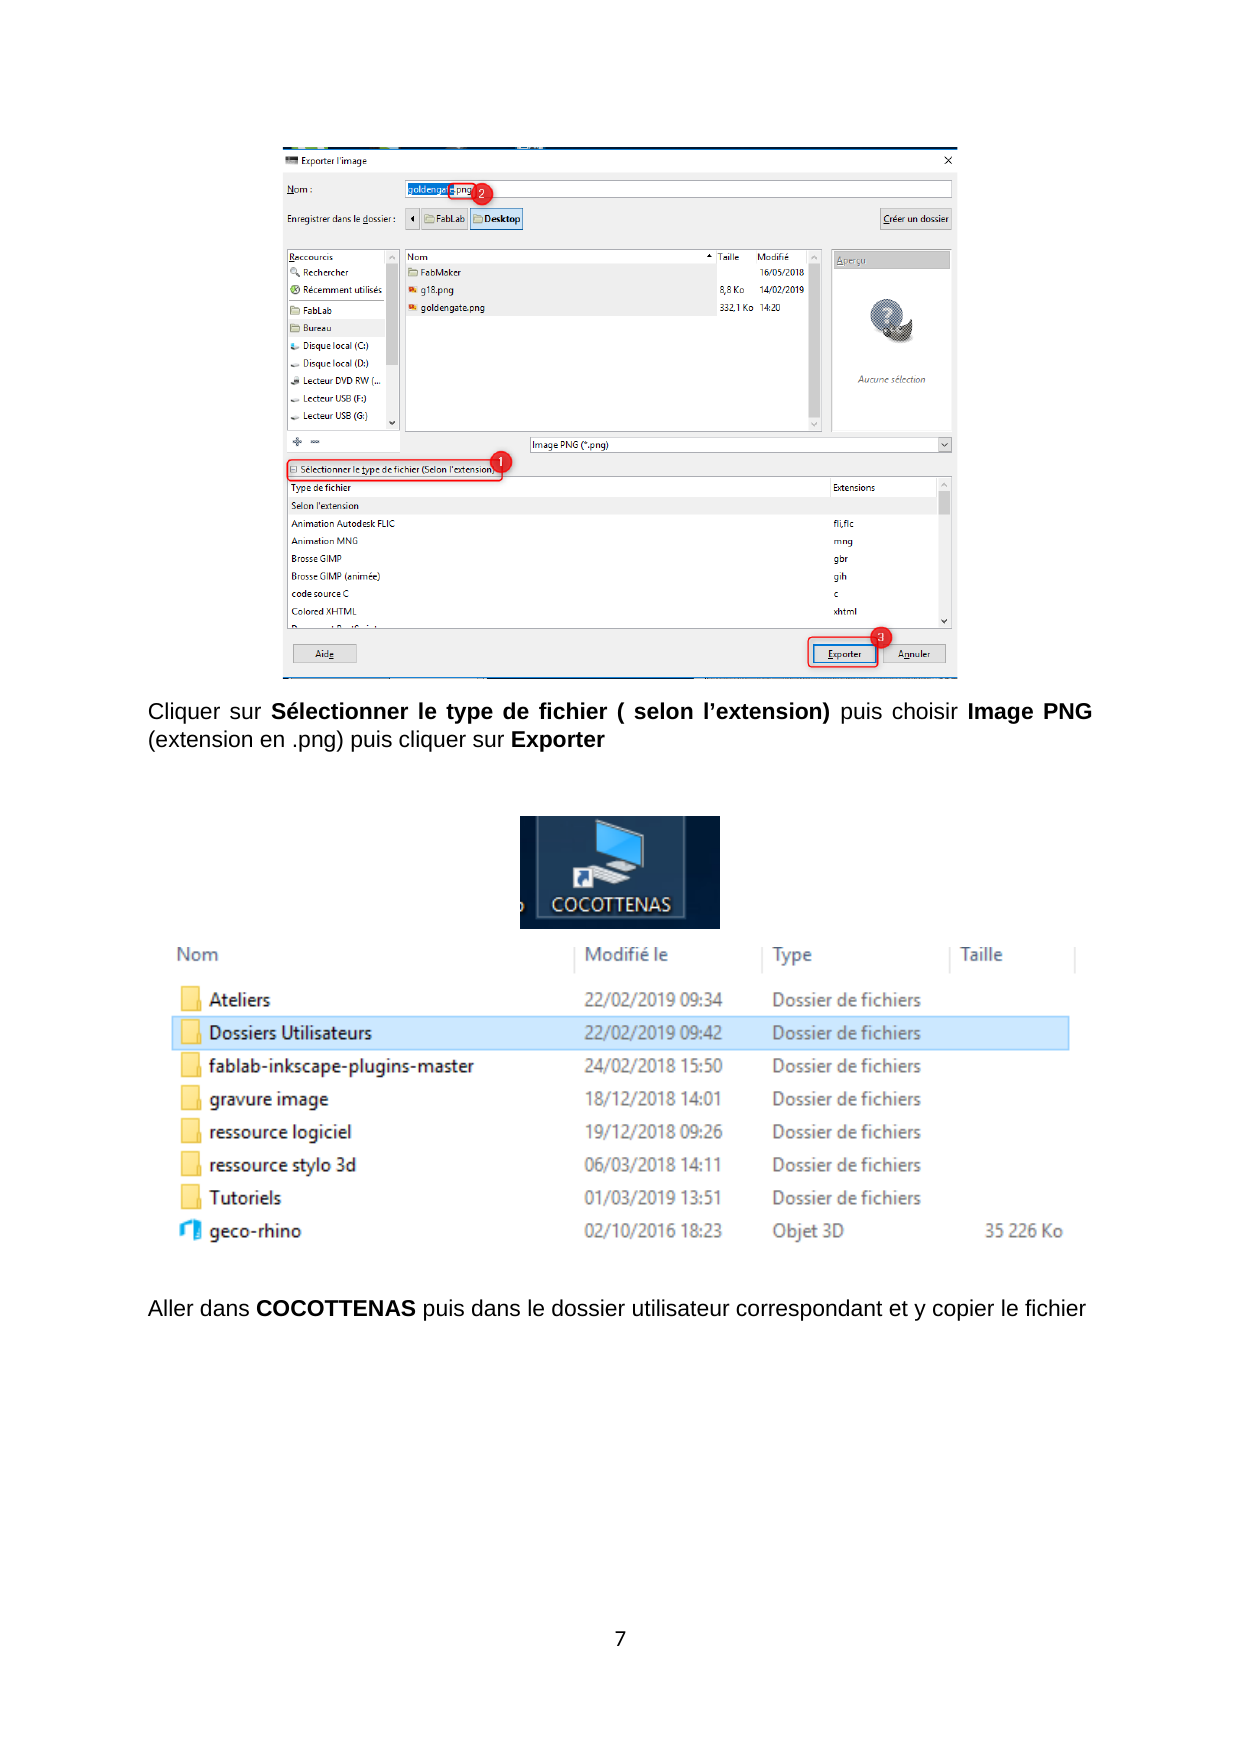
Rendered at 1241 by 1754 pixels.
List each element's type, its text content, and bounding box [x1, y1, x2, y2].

picture [282, 147, 958, 679]
picture [150, 947, 1090, 1277]
text Cliquer sur Sélectionner le type de fichier ( selon l’extension) puis choisir Image PNG (extension en .png) puis cliquer sur Exporter [148, 698, 1093, 753]
text Aller dans COCOTTENAS puis dans le dossier utilisateur correspondant et y copier le fichier [148, 1295, 1093, 1321]
picture [520, 816, 720, 929]
